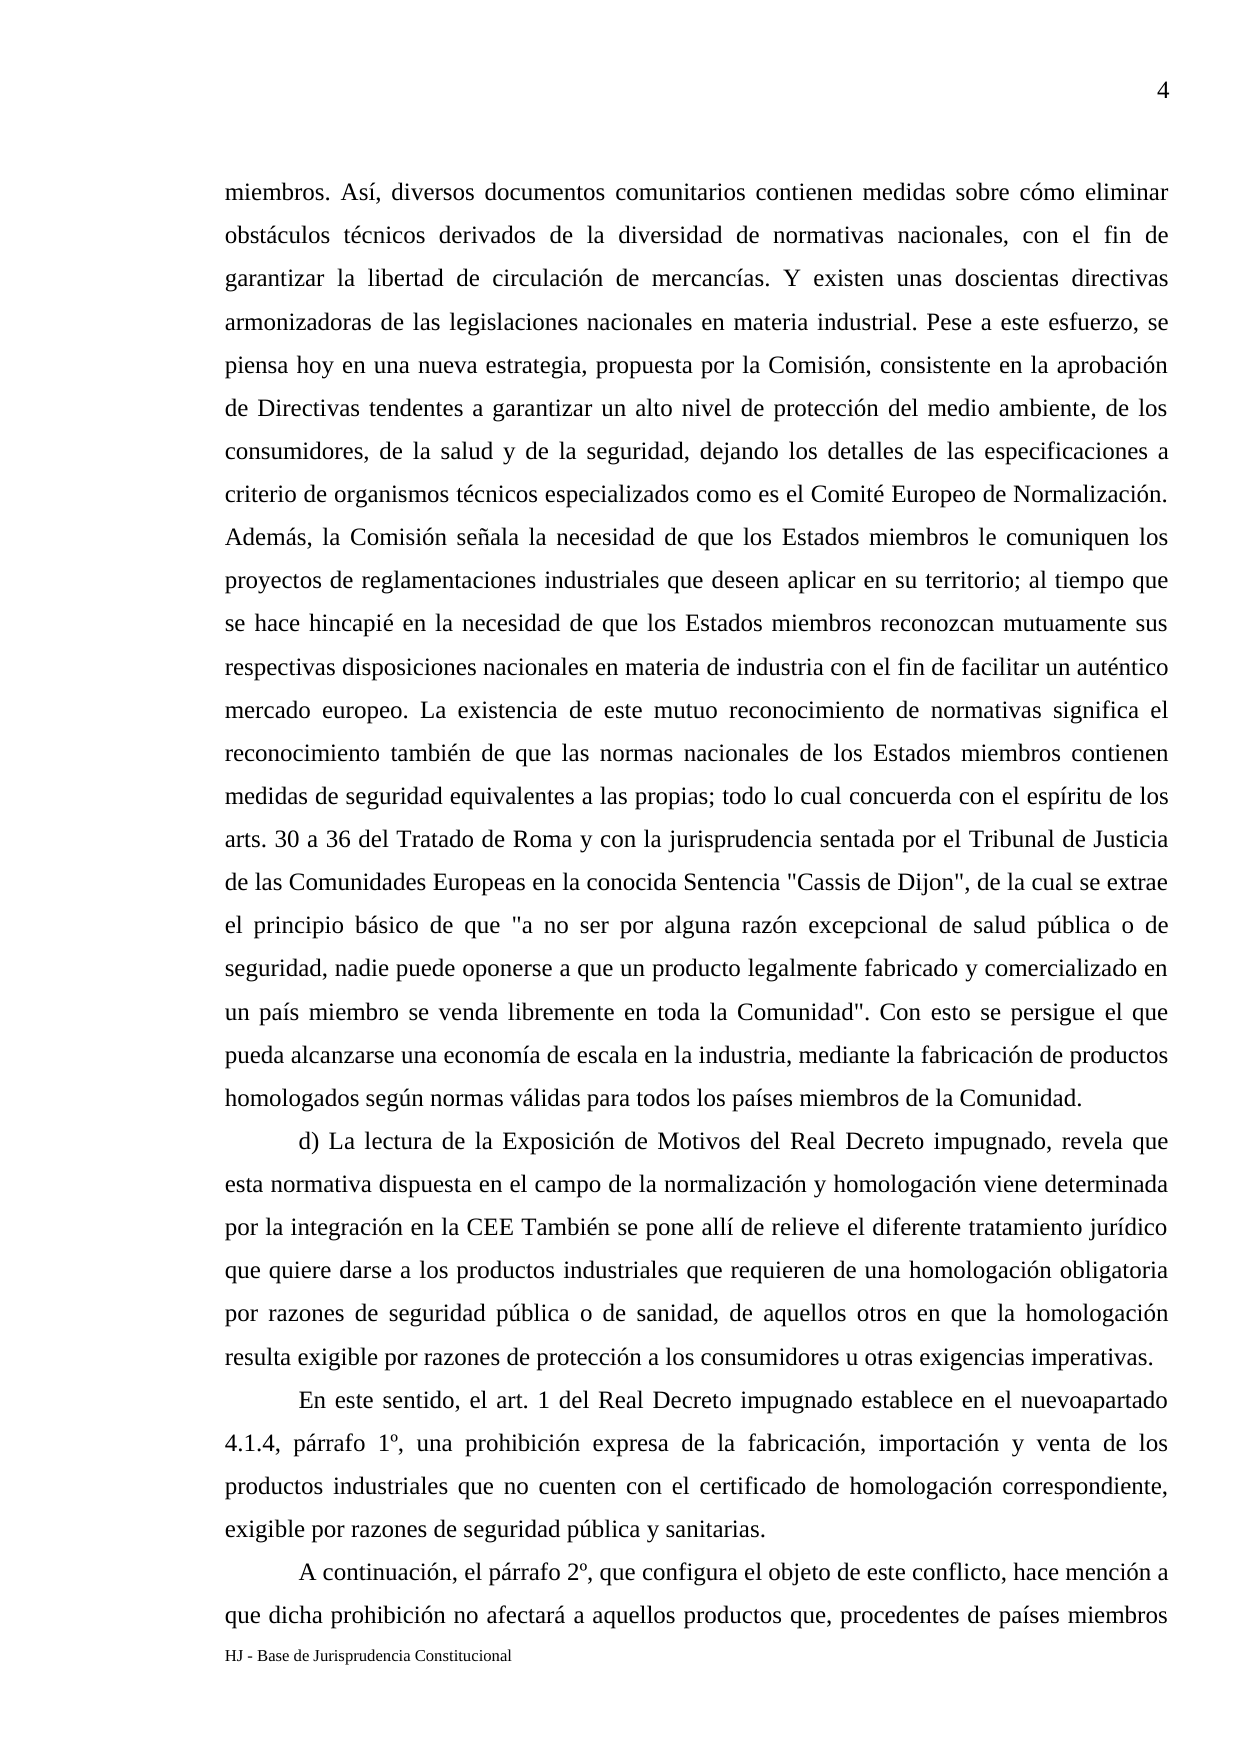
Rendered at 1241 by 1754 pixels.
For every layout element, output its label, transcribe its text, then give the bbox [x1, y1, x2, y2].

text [224, 1557, 1169, 1629]
text d) La lectura de la Exposición de Motivos del Real Decreto impugnado, revela que esta normativa dispuesta en el campo de la normalización y homologación viene determinada por la integración en la CEE También se pone allí de relieve el diferente tratamiento jurídico que quiere darse a los productos industriales que requieren de una homologación obligatoria por razones de seguridad pública o de sanidad, de aquellos otros en que la homologación resulta exigible por razones de protección a los consumidores u otras exigencias imperativas. [224, 1126, 1169, 1370]
text En este sentido, el art. 1 del Real Decreto impugnado establece en el nuevoapartado 4.1.4, párrafo 1º, una prohibición expresa de la fabricación, importación y venta de los productos industriales que no cuenten con el certificado de homologación correspondiente, exigible por razones de seguridad pública y sanitarias. [224, 1385, 1169, 1543]
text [224, 177, 1169, 1112]
